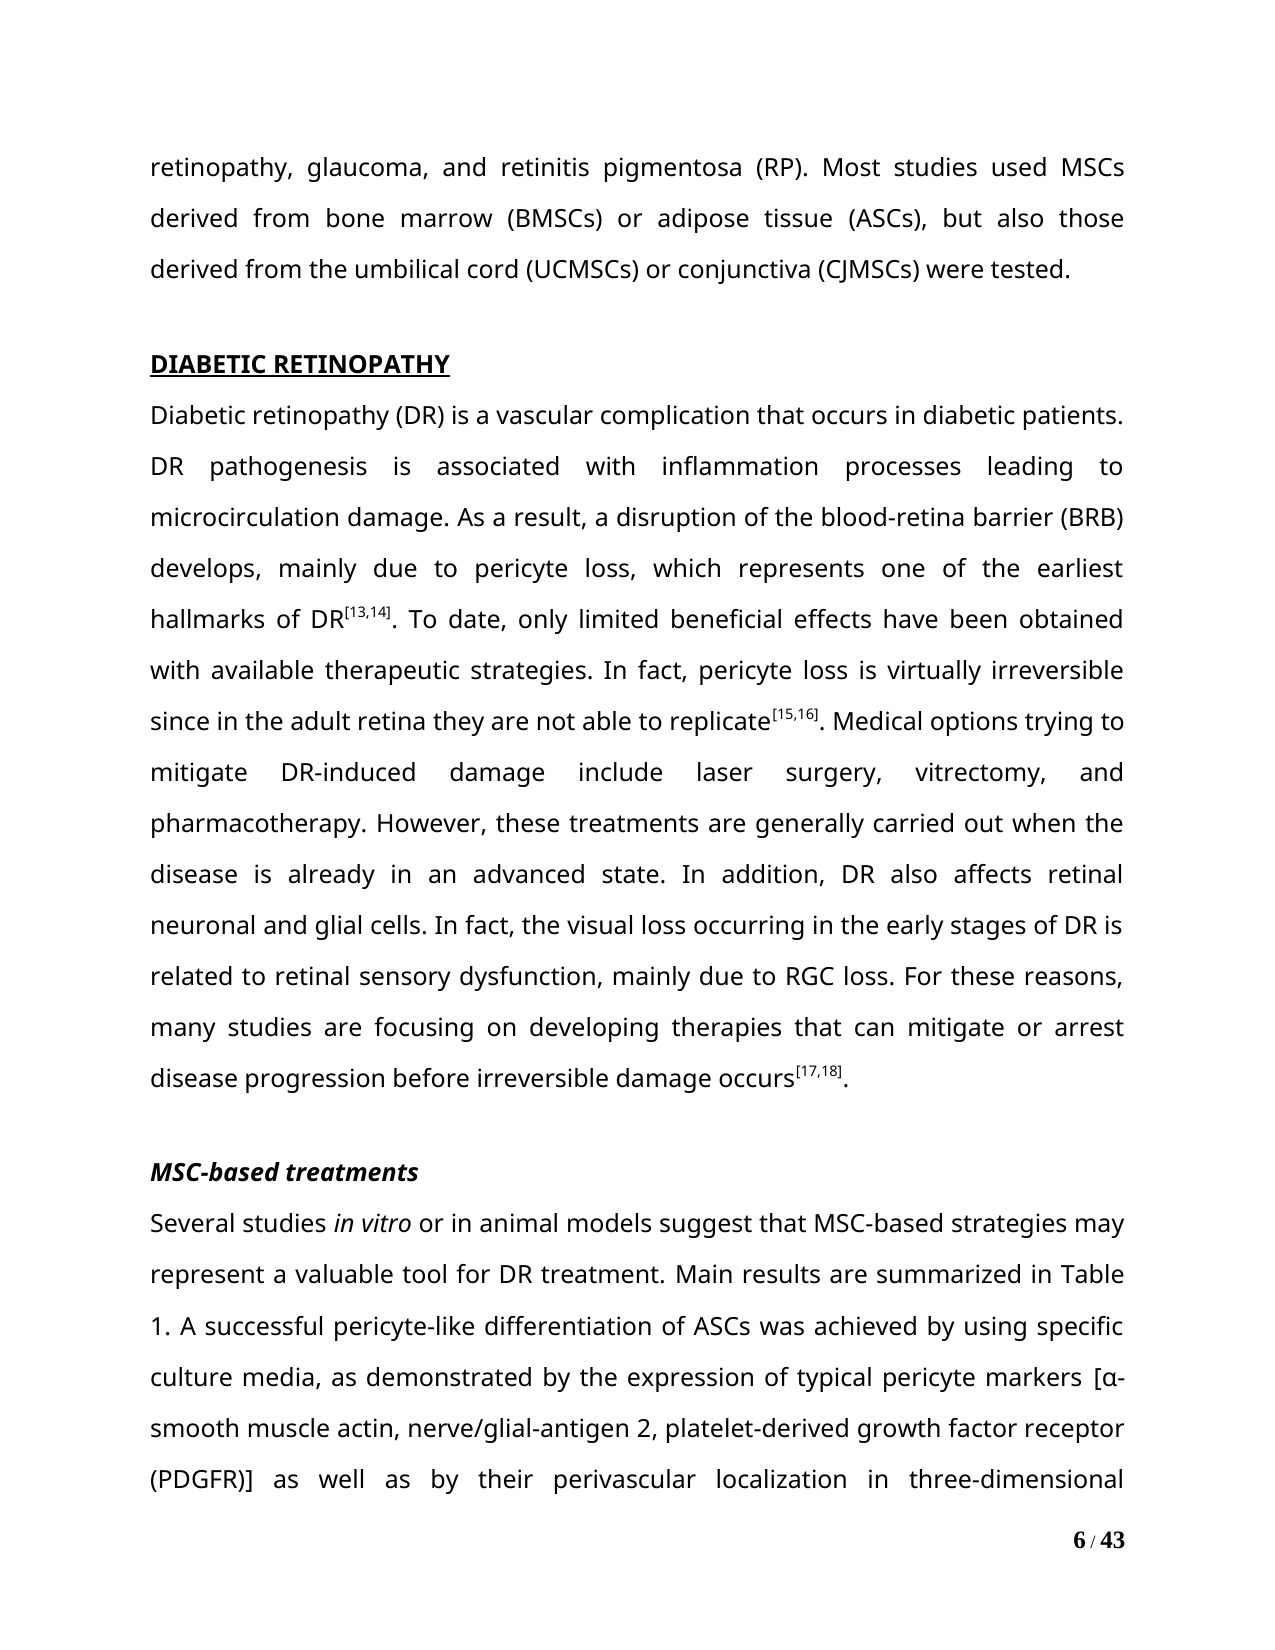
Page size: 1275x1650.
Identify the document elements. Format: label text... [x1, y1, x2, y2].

text Diabetic retinopathy (DR) is a vascular complication that occurs in diabetic patients. DR pathogenesis is associated with inflammation processes leading to microcirculation damage. As a result, a disruption of the blood-retina barrier (BRB) develops, mainly due to pericyte loss, which represents one of the earliest hallmarks of DR[13,14]. To date, only limited beneficial effects have been obtained with available therapeutic strategies. In fact, pericyte loss is virtually irreversible since in the adult retina they are not able to replicate[15,16]. Medical options trying to mitigate DR-induced damage include laser surgery, vitrectomy, and pharmacotherapy. However, these treatments are generally carried out when the disease is already in an advanced state. In addition, DR also affects retinal neuronal and glial cells. In fact, the visual loss occurring in the early stages of DR is related to retinal sensory dysfunction, mainly due to RGC loss. For these reasons, many studies are focusing on developing therapies that can mitigate or arrest disease progression before irreversible damage occurs[17,18]. [150, 397, 1125, 1095]
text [150, 1206, 1125, 1495]
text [150, 150, 1125, 286]
text DIABETIC RETINOPATHY [150, 346, 1125, 380]
text MSC-based treatments [150, 1155, 1125, 1189]
